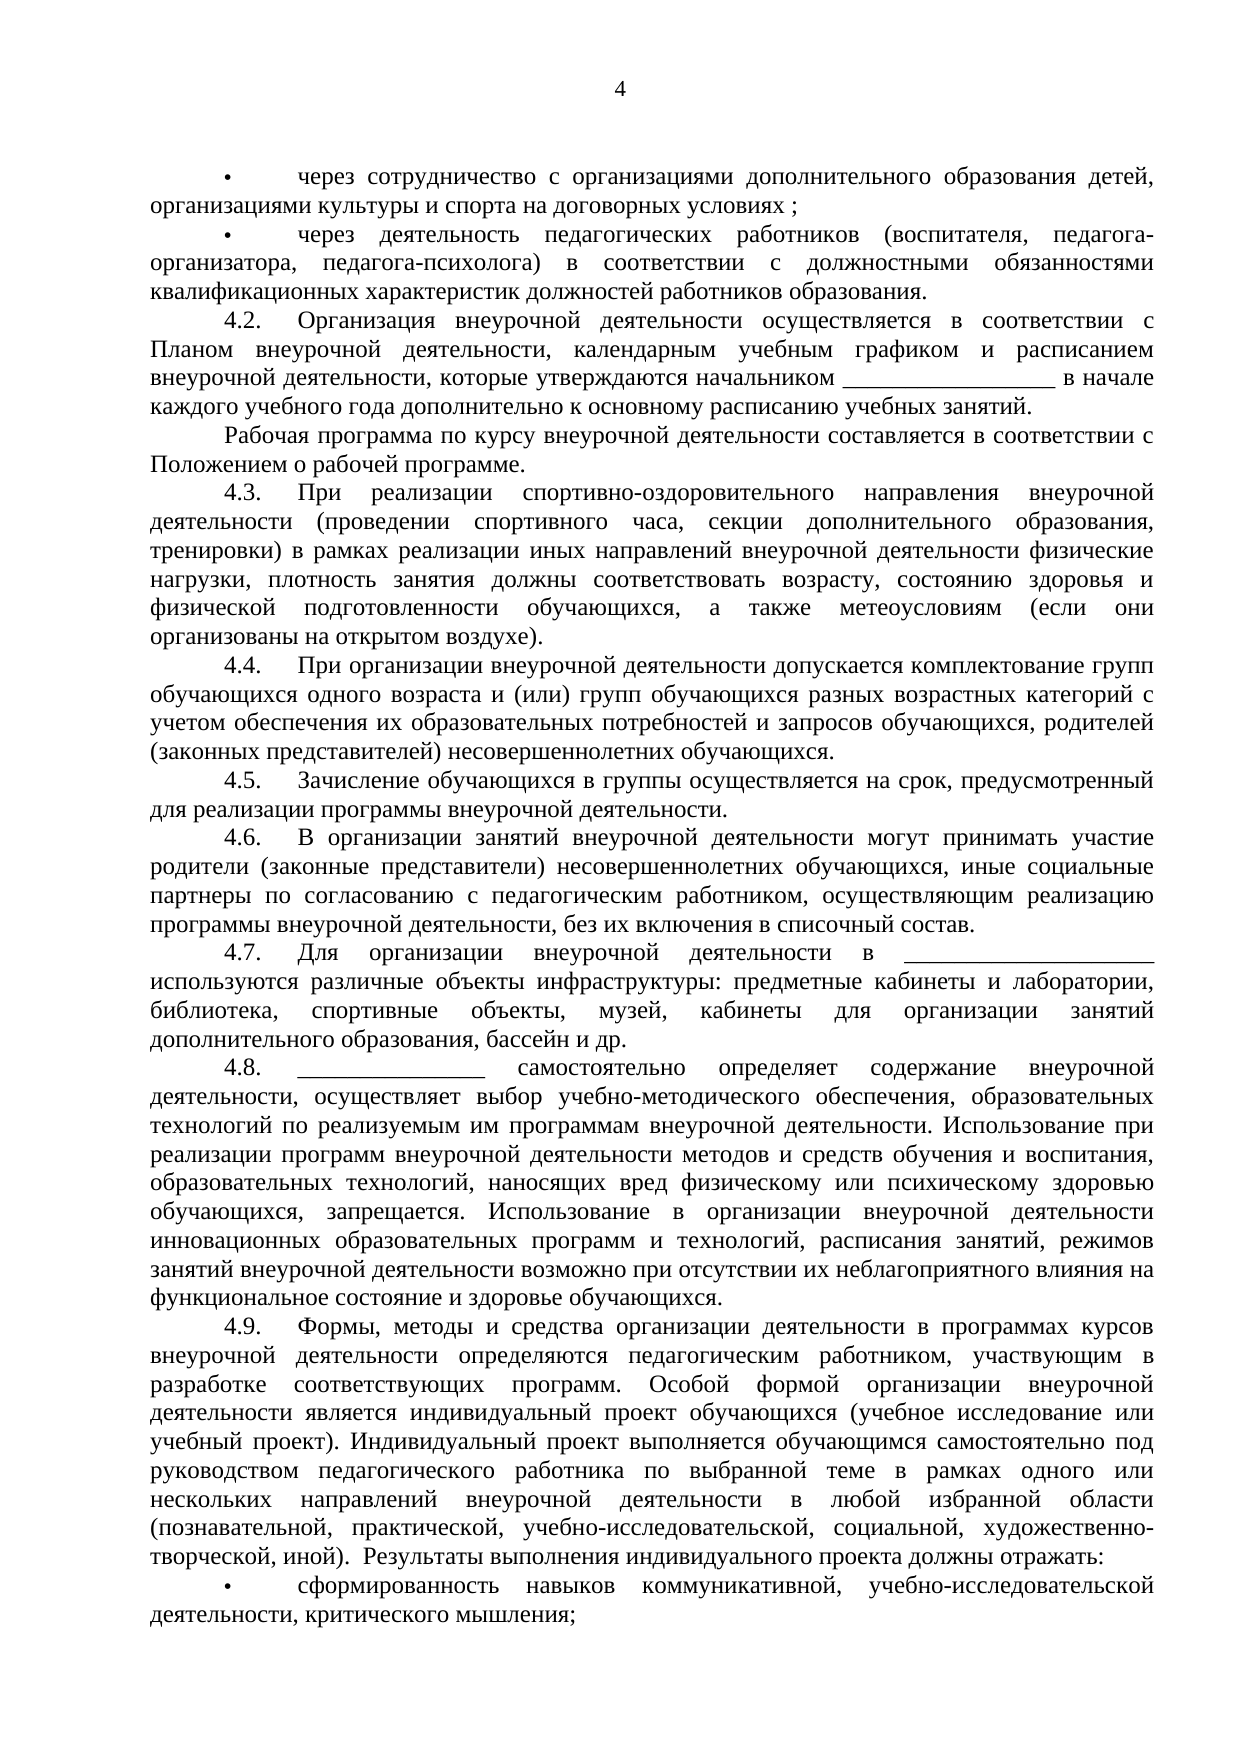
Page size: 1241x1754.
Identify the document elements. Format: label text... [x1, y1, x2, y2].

list Формы, методы и средства организации деятельности в программах курсов внеурочной деятельности определяются педагогическим работником, участвующим в разработке соответствующих программ. Особой формой организации внеурочной деятельности является индивидуальный проект обучающихся (учебное исследование или учебный проект). Индивидуальный проект выполняется обучающимся самостоятельно под руководством педагогического работника по выбранной теме в рамках одного или нескольких направлений внеурочной деятельности в любой избранной области (познавательной, практической, учебно-исследовательской, социальной, художественно-творческой, иной). Результаты выполнения индивидуального проекта должны отражать: [150, 1311, 1155, 1570]
list через деятельность педагогических работников (воспитателя, педагога-организатора, педагога-психолога) в соответствии с должностными обязанностями квалификационных характеристик должностей работников образования. [150, 219, 1155, 305]
text Рабочая программа по курсу внеурочной деятельности составляется в соответствии с Положением о рабочей программе. [150, 420, 1155, 477]
list Для организации внеурочной деятельности в ____________________ используются различные объекты инфраструктуры: предметные кабинеты и лаборатории, библиотека, спортивные объекты, музей, кабинеты для организации занятий дополнительного образования, бассейн и др. [150, 937, 1155, 1052]
list Зачисление обучающихся в группы осуществляется на срок, предусмотренный для реализации программы внеурочной деятельности. [150, 765, 1155, 822]
list При организации внеурочной деятельности допускается комплектование групп обучающихся одного возраста и (или) групп обучающихся разных возрастных категорий с учетом обеспечения их образовательных потребностей и запросов обучающихся, родителей (законных представителей) несовершеннолетних обучающихся. [150, 650, 1155, 765]
list Организация внеурочной деятельности осуществляется в соответствии с Планом внеурочной деятельности, календарным учебным графиком и расписанием внеурочной деятельности, которые утверждаются начальником _________________ в начале каждого учебного года дополнительно к основному расписанию учебных занятий. [150, 305, 1155, 420]
list При реализации спортивно-оздоровительного направления внеурочной деятельности (проведении спортивного часа, секции дополнительного образования, тренировки) в рамках реализации иных направлений внеурочной деятельности физические нагрузки, плотность занятия должны соответствовать возрасту, состоянию здоровья и физической подготовленности обучающихся, а также метеоусловиям (если они организованы на открытом воздухе). [150, 477, 1155, 650]
list _______________ самостоятельно определяет содержание внеурочной деятельности, осуществляет выбор учебно-методического обеспечения, образовательных технологий по реализуемым им программам внеурочной деятельности. Использование при реализации программ внеурочной деятельности методов и средств обучения и воспитания, образовательных технологий, наносящих вред физическому или психическому здоровью обучающихся, запрещается. Использование в организации внеурочной деятельности инновационных образовательных программ и технологий, расписания занятий, режимов занятий внеурочной деятельности возможно при отсутствии их неблагоприятного влияния на функциональное состояние и здоровье обучающихся. [150, 1052, 1155, 1311]
list сформированность навыков коммуникативной, учебно-исследовательской деятельности, критического мышления; [150, 1570, 1155, 1627]
list В организации занятий внеурочной деятельности могут принимать участие родители (законные представители) несовершеннолетних обучающихся, иные социальные партнеры по согласованию с педагогическим работником, осуществляющим реализацию программы внеурочной деятельности, без их включения в списочный состав. [150, 822, 1155, 937]
list через сотрудничество с организациями дополнительного образования детей, организациями культуры и спорта на договорных условиях ; [150, 161, 1155, 219]
